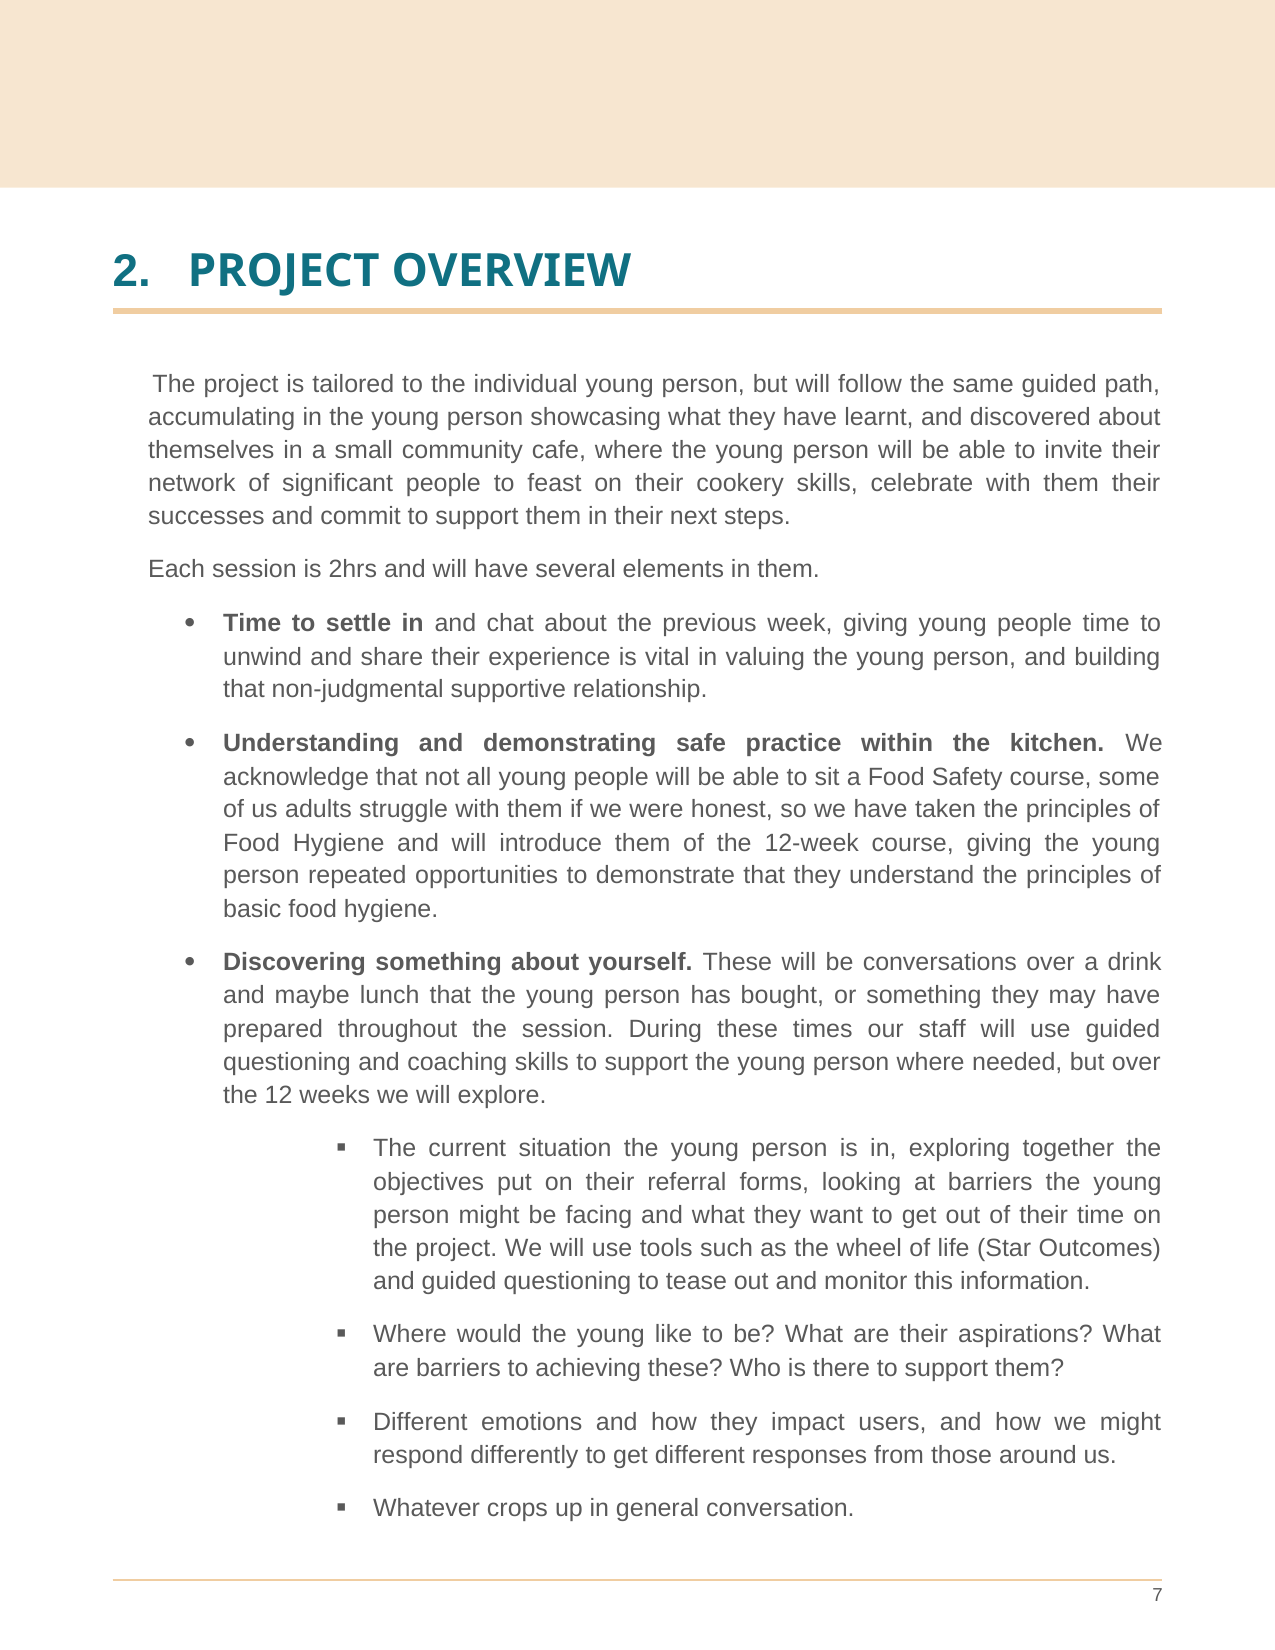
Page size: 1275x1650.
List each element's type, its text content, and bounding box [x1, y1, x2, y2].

list Each session is 2hrs and will have several elements in them. [148, 554, 1162, 583]
list Time to settle in and chat about the previous week, giving young people time to unwind and share their experience is vital in valuing the young person, and building that non-judgmental supportive relationship. [185, 608, 1162, 703]
list Different emotions and how they impact users, and how we might respond differently to get different responses from those around us. [335, 1406, 1162, 1468]
subtitle Project Overview [112, 237, 1162, 314]
list Discovering something about yourself. These will be conversations over a drink and maybe lunch that the young person has bought, or something they may have prepared throughout the session. During these times our staff will use guided questioning and coaching skills to support the young person where needed, but over the 12 weeks we will explore. [185, 947, 1162, 1108]
list Understanding and demonstrating safe practice within the kitchen. We acknowledge that not all young people will be able to sit a Food Safety course, some of us adults struggle with them if we were honest, so we have taken the principles of Food Hygiene and will introduce them of the 12-week course, giving the young person repeated opportunities to demonstrate that they understand the principles of basic food hygiene. [185, 728, 1162, 922]
list Whatever crops up in general conversation. [335, 1493, 1162, 1522]
list The current situation the young person is in, exploring together the objectives put on their referral forms, looking at barriers the young person might be facing and what they want to get out of their time on the project. We will use tools such as the wheel of life (Star Outcomes) and guided questioning to tease out and monitor this information. [335, 1133, 1162, 1294]
list Where would the young like to be? What are their aspirations? What are barriers to achieving these? Who is there to support them? [335, 1319, 1162, 1381]
list The project is tailored to the individual young person, but will follow the same guided path, accumulating in the young person showcasing what they have learnt, and discovered about themselves in a small community cafe, where the young person will be able to invite their network of significant people to feast on their cookery skills, celebrate with them their successes and commit to support them in their next steps. [112, 368, 1162, 529]
